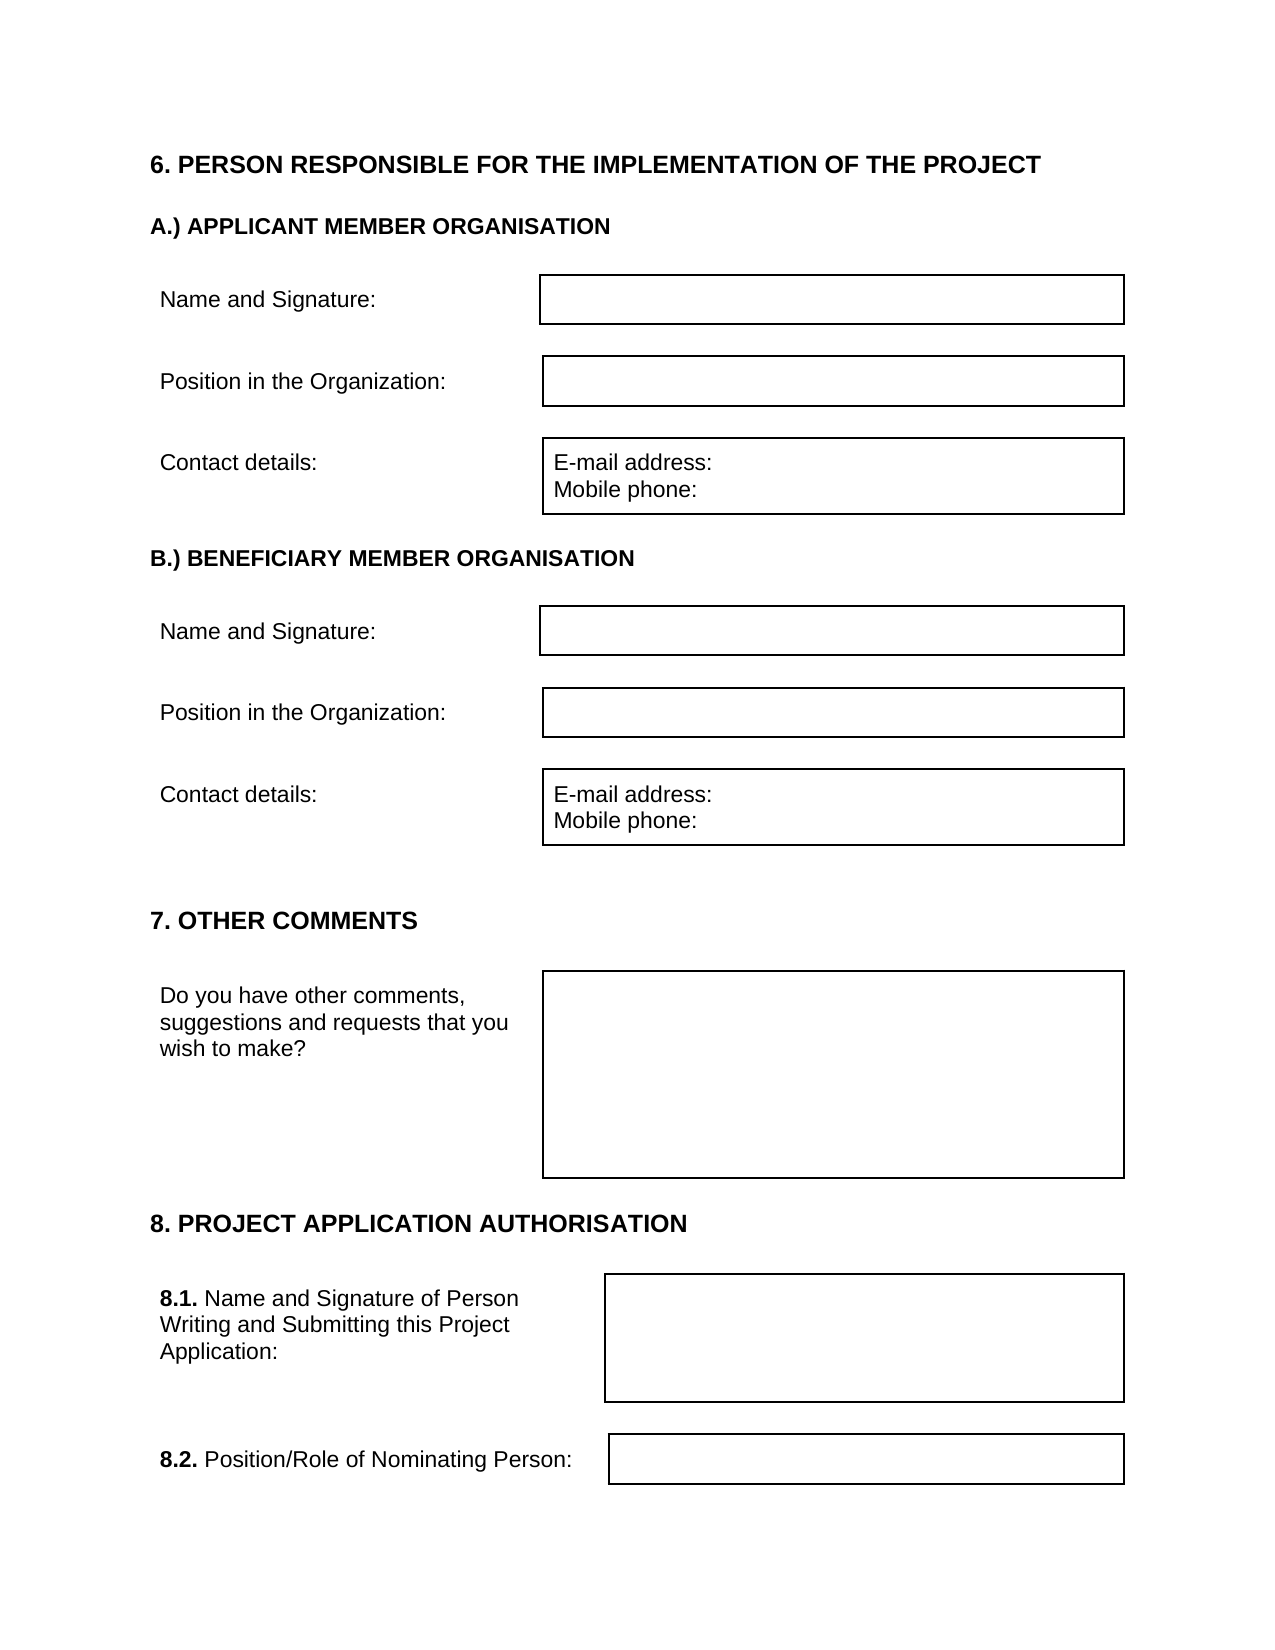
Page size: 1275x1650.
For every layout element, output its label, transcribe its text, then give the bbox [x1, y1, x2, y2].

table_header [606, 1275, 1123, 1401]
text 8. PROJECT APPLICATION AUTHORISATION [150, 1209, 1125, 1238]
table_header [544, 357, 1123, 404]
text B.) BENEFICIARY MEMBER ORGANISATION [150, 545, 1125, 571]
table_header 8.1. Name and Signature of Person Writing and Submitting this Project Application: [150, 1275, 604, 1401]
table_header [541, 607, 1123, 654]
table_header E-mail address: Mobile phone: [544, 770, 1123, 844]
table_header Contact details: [150, 439, 542, 512]
text A.) APPLICANT MEMBER ORGANISATION [150, 213, 1125, 239]
table_header [544, 972, 1123, 1177]
table_header 8.2. Position/Role of Nominating Person: [150, 1435, 608, 1483]
table_header Name and Signature: [150, 276, 539, 323]
table_header E-mail address: Mobile phone: [544, 439, 1123, 512]
table_header [544, 689, 1123, 736]
table_header Contact details: [150, 770, 542, 844]
text 7. OTHER COMMENTS [150, 906, 1125, 935]
table_header Position in the Organization: [150, 689, 542, 736]
table_header [541, 276, 1123, 323]
table_header Name and Signature: [150, 607, 539, 654]
table_header [610, 1435, 1123, 1483]
table_header Do you have other comments, suggestions and requests that you wish to make? [150, 972, 542, 1177]
table_header Position in the Organization: [150, 357, 542, 404]
text 6. PERSON RESPONSIBLE FOR THE IMPLEMENTATION OF THE PROJECT [150, 150, 1125, 179]
